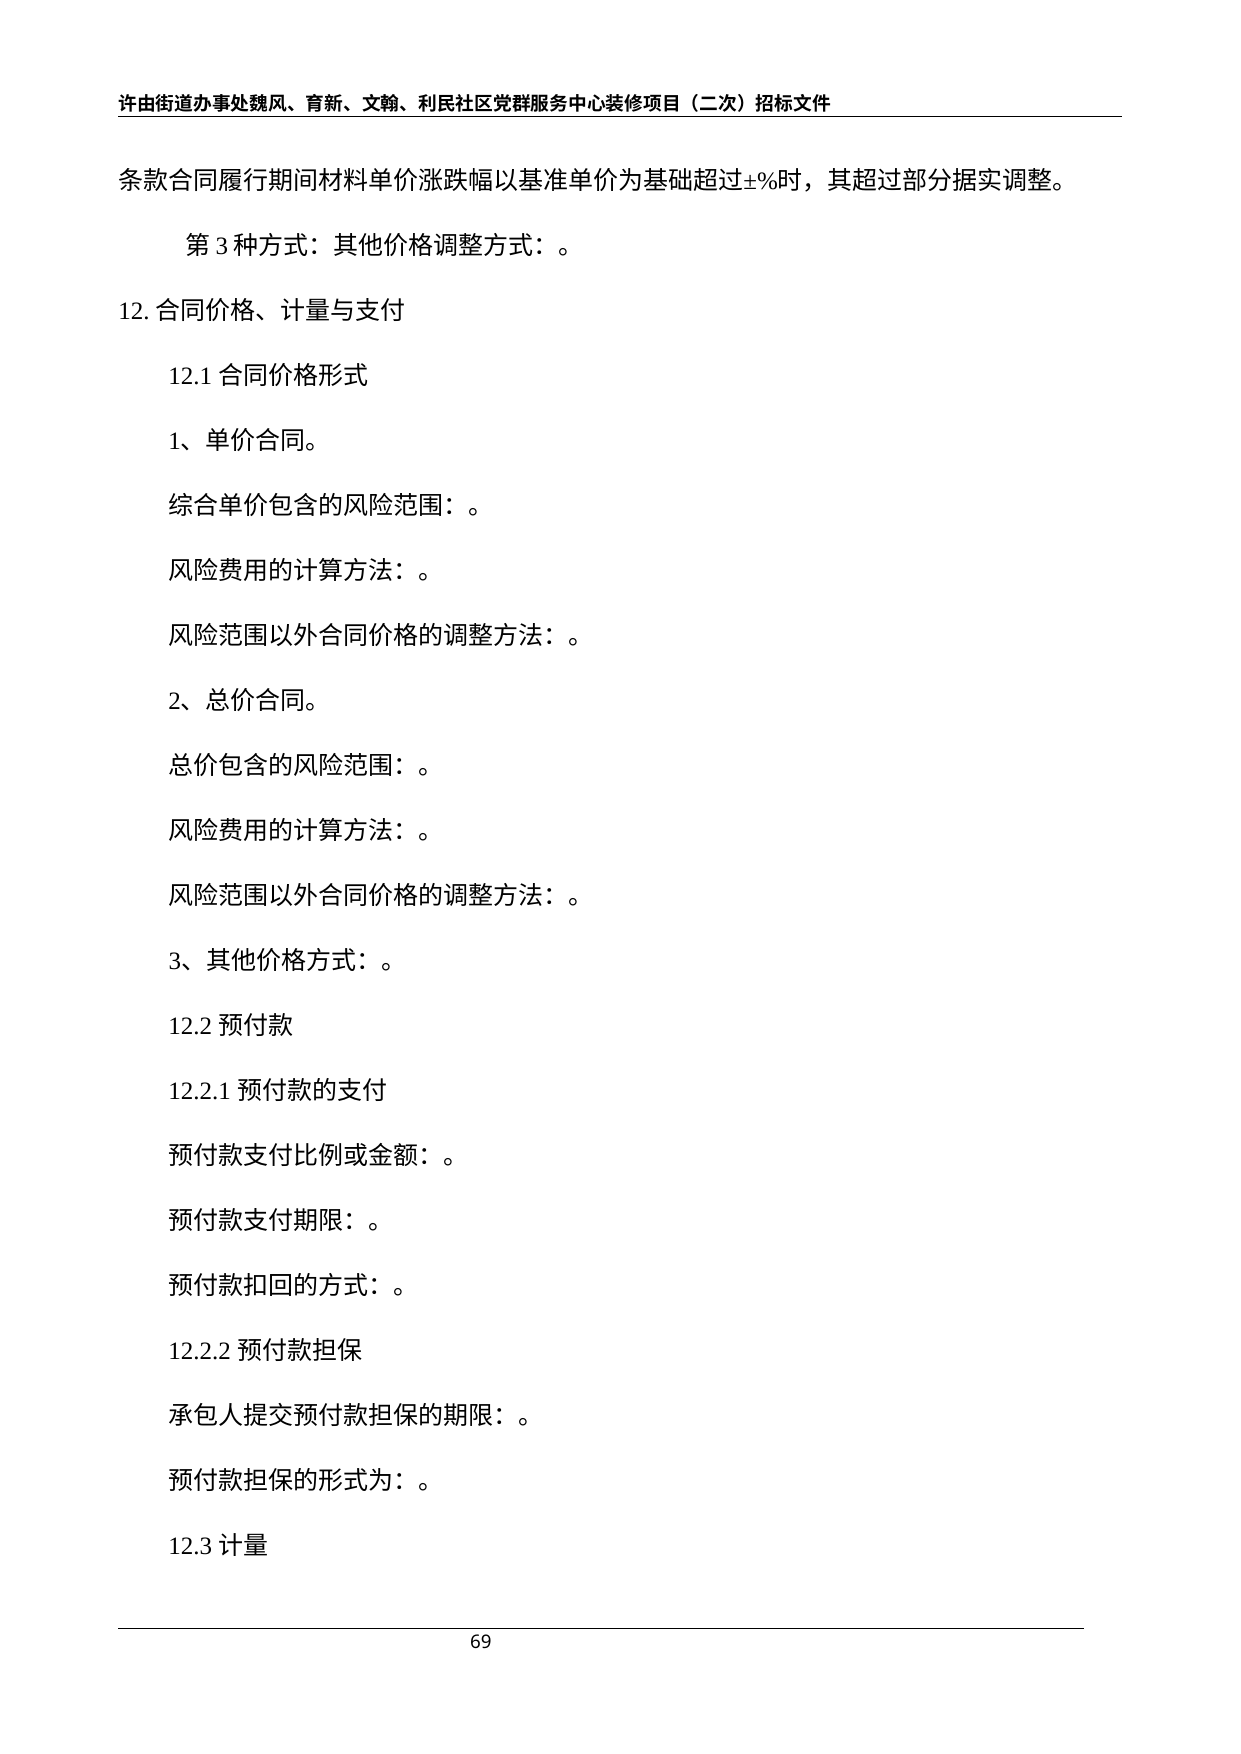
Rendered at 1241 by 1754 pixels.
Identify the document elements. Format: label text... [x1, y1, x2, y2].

text 2、总价合同。 [118, 666, 1122, 731]
text 预付款支付比例或金额：。 [118, 1121, 1122, 1186]
text 风险范围以外合同价格的调整方法：。 [118, 601, 1122, 666]
text 12.3 计量 [118, 1511, 1122, 1576]
text 12.2.1 预付款的支付 [118, 1056, 1122, 1121]
text 总价包含的风险范围：。 [118, 731, 1122, 796]
text 12.2.2 预付款担保 [118, 1316, 1122, 1381]
subtitle 12. 合同价格、计量与支付 [118, 276, 1122, 341]
text 第3种方式：其他价格调整方式：。 [118, 211, 1122, 276]
text 12.2 预付款 [118, 991, 1122, 1056]
text 1、单价合同。 [118, 406, 1122, 471]
text 12.1 合同价格形式 [118, 341, 1122, 406]
list 其他价格方式：。 [118, 926, 1122, 991]
text 风险范围以外合同价格的调整方法：。 [118, 861, 1122, 926]
text 风险费用的计算方法：。 [118, 796, 1122, 861]
text 预付款担保的形式为：。 [118, 1446, 1122, 1511]
text 综合单价包含的风险范围：。 [118, 471, 1122, 536]
text 承包人提交预付款担保的期限：。 [118, 1381, 1122, 1446]
text 预付款扣回的方式：。 [118, 1251, 1122, 1316]
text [118, 146, 1122, 211]
text 风险费用的计算方法：。 [118, 536, 1122, 601]
text 预付款支付期限：。 [118, 1186, 1122, 1251]
